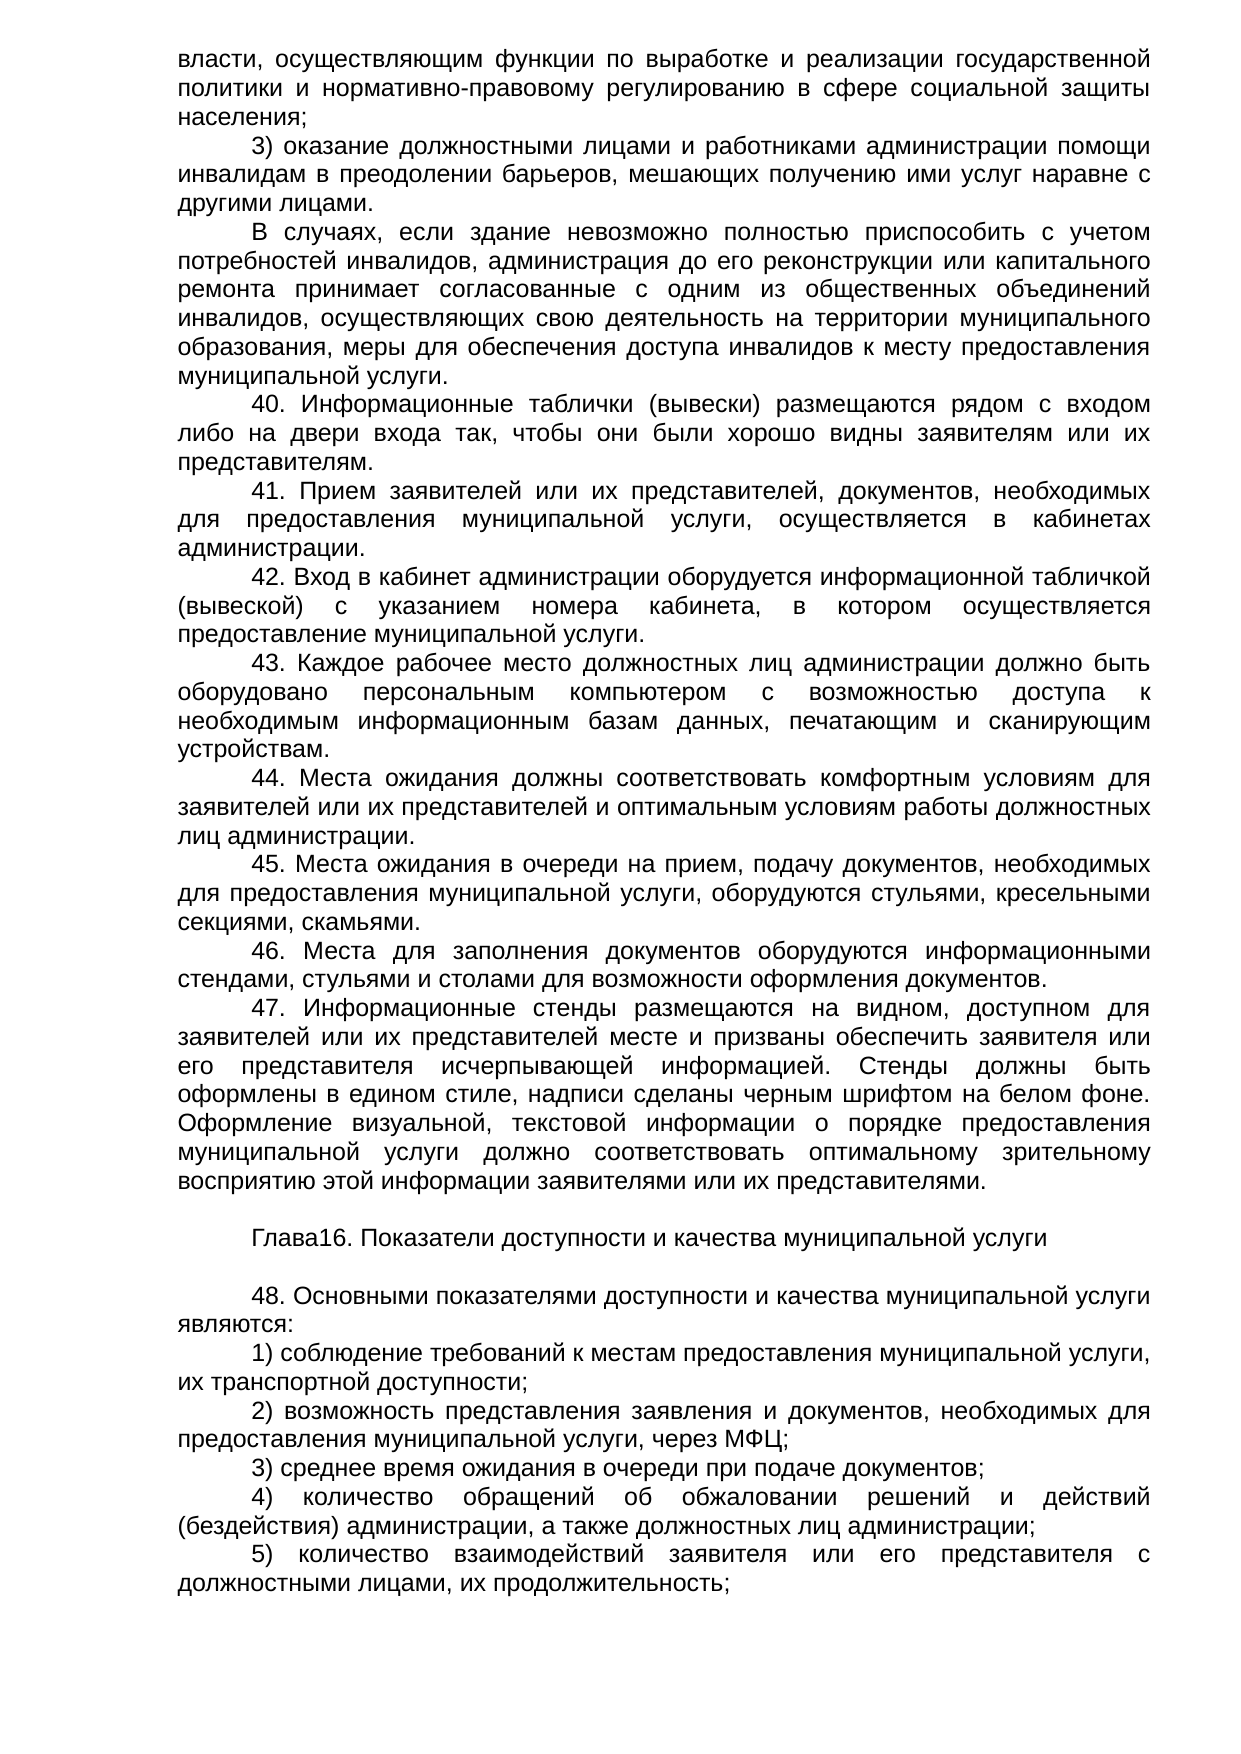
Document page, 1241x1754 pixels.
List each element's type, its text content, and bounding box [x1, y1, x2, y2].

text 45. Места ожидания в очереди на прием, подачу документов, необходимых для предоставления муниципальной услуги, оборудуются стульями, кресельными секциями, скамьями. [177, 849, 1152, 936]
text 40. Информационные таблички (вывески) размещаются рядом с входом либо на двери входа так, чтобы они были хорошо видны заявителям или их представителям. [177, 389, 1152, 476]
text 43. Каждое рабочее место должностных лиц администрации должно быть оборудовано персональным компьютером с возможностью доступа к необходимым информационным базам данных, печатающим и сканирующим устройствам. [177, 648, 1152, 763]
text 4) количество обращений об обжаловании решений и действий (бездействия) администрации, а также должностных лиц администрации; [177, 1482, 1152, 1539]
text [177, 44, 1152, 131]
text 3) среднее время ожидания в очереди при подаче документов; [177, 1453, 1152, 1482]
text 3) оказание должностными лицами и работниками администрации помощи инвалидам в преодолении барьеров, мешающих получению ими услуг наравне с другими лицами. [177, 131, 1152, 217]
text 46. Места для заполнения документов оборудуются информационными стендами, стульями и столами для возможности оформления документов. [177, 936, 1152, 993]
text 42. Вход в кабинет администрации оборудуется информационной табличкой (вывеской) с указанием номера кабинета, в котором осуществляется предоставление муниципальной услуги. [177, 562, 1152, 648]
text Глава16. Показатели доступности и качества муниципальной услуги [177, 1223, 1152, 1252]
text 41. Прием заявителей или их представителей, документов, необходимых для предоставления муниципальной услуги, осуществляется в кабинетах администрации. [177, 476, 1152, 562]
text 2) возможность представления заявления и документов, необходимых для предоставления муниципальной услуги, через МФЦ; [177, 1396, 1152, 1453]
text 47. Информационные стенды размещаются на видном, доступном для заявителей или их представителей месте и призваны обеспечить заявителя или его представителя исчерпывающей информацией. Стенды должны быть оформлены в едином стиле, надписи сделаны черным шрифтом на белом фоне. Оформление визуальной, текстовой информации о порядке предоставления муниципальной услуги должно соответствовать оптимальному зрительному восприятию этой информации заявителями или их представителями. [177, 993, 1152, 1194]
text 48. Основными показателями доступности и качества муниципальной услуги являются: [177, 1281, 1152, 1338]
text 44. Места ожидания должны соответствовать комфортным условиям для заявителей или их представителей и оптимальным условиям работы должностных лиц администрации. [177, 763, 1152, 849]
text 1) соблюдение требований к местам предоставления муниципальной услуги, их транспортной доступности; [177, 1338, 1152, 1396]
text В случаях, если здание невозможно полностью приспособить с учетом потребностей инвалидов, администрация до его реконструкции или капитального ремонта принимает согласованные с одним из общественных объединений инвалидов, осуществляющих свою деятельность на территории муниципального образования, меры для обеспечения доступа инвалидов к месту предоставления муниципальной услуги. [177, 217, 1152, 389]
text 5) количество взаимодействий заявителя или его представителя с должностными лицами, их продолжительность; [177, 1539, 1152, 1597]
